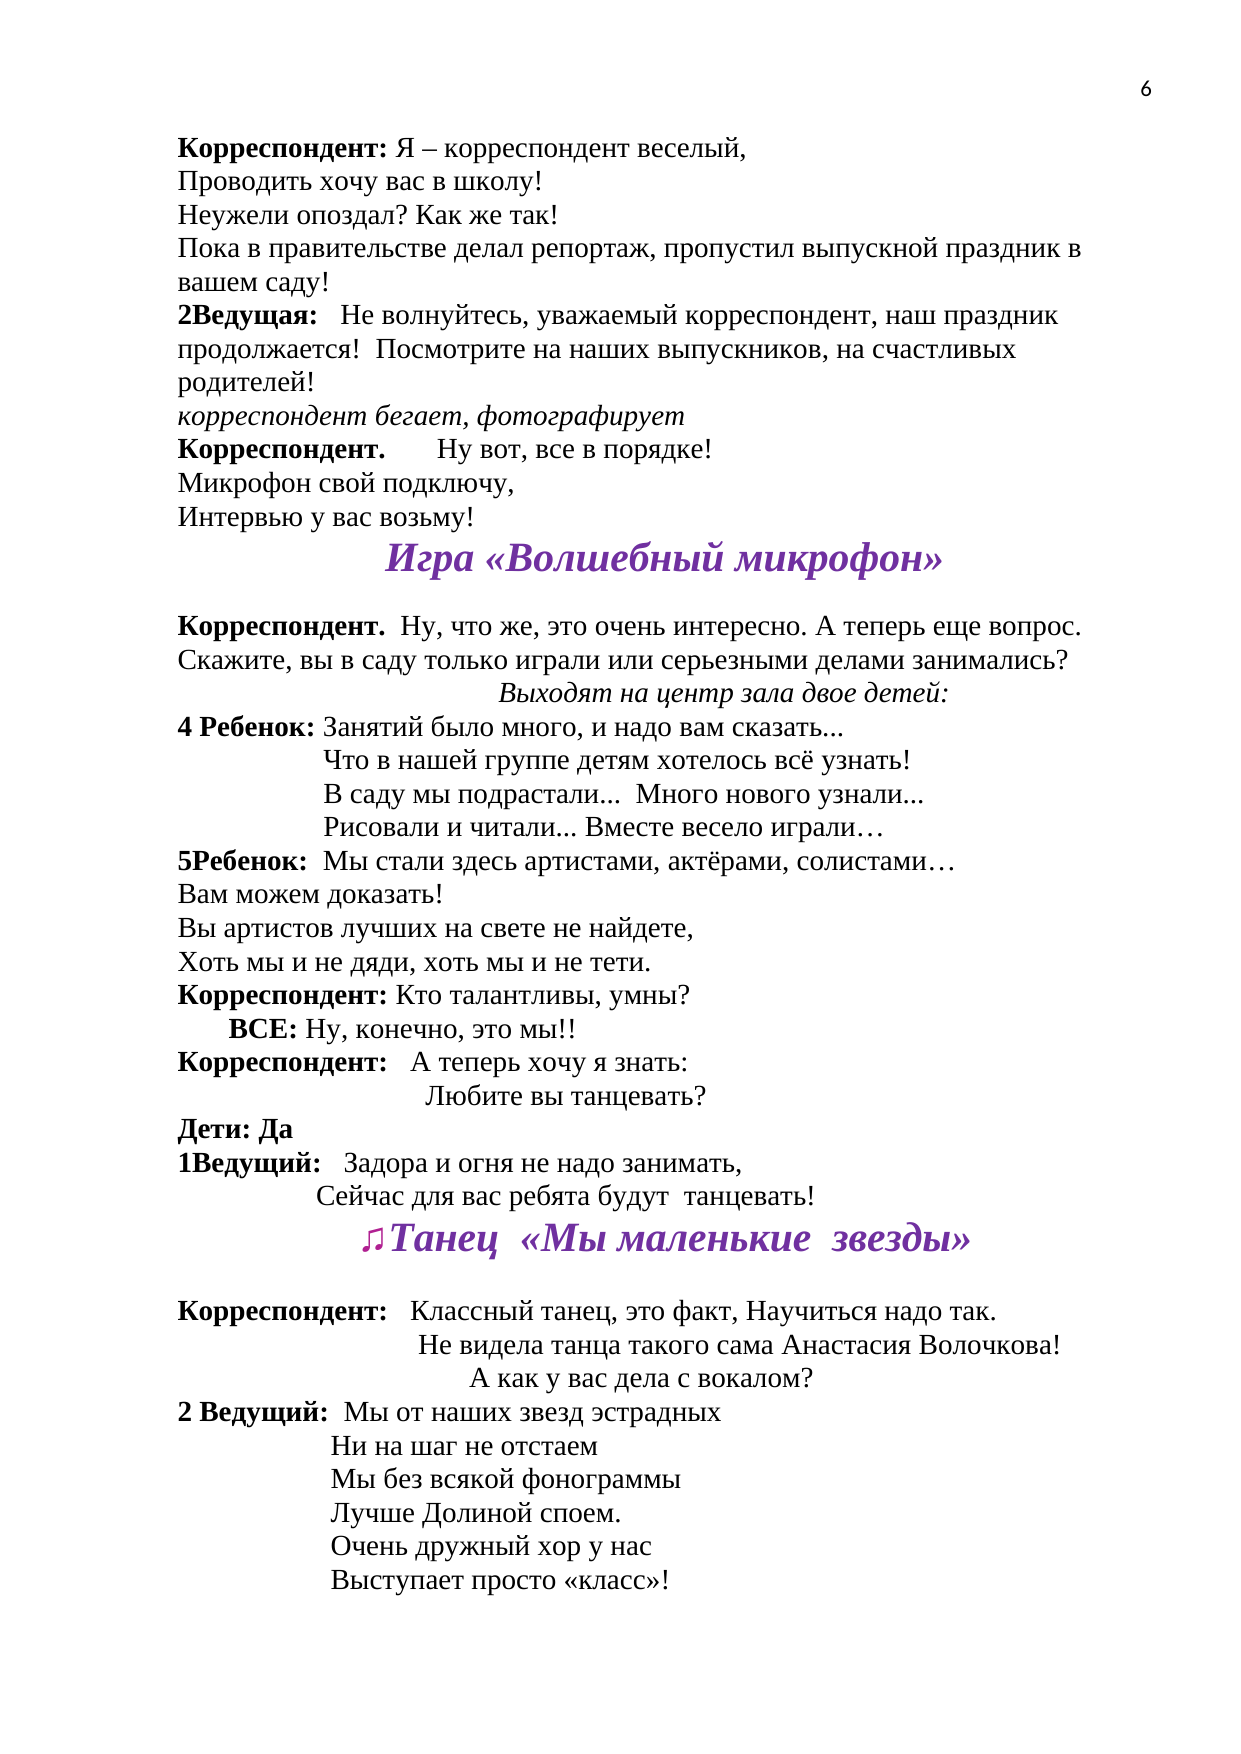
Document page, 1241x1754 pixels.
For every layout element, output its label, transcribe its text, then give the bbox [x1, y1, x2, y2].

text В саду мы подрастали... Много нового узнали... [177, 776, 1152, 809]
text Лучше Долиной споем. [177, 1495, 1152, 1528]
text Вы артистов лучших на свете не найдете, [177, 910, 1152, 944]
text Выходят на центр зала двое детей: [177, 675, 1152, 709]
text А как у вас дела с вокалом? [177, 1361, 1152, 1394]
text Игра «Волшебный микрофон» [177, 532, 1152, 580]
text 2Ведущая: Не волнуйтесь, уважаемый корреспондент, наш праздник продолжается! Посмотрите на наших выпускников, на счастливых родителей! [177, 297, 1152, 398]
text Сейчас для вас ребята будут танцевать! [177, 1178, 1152, 1212]
text 5Ребенок: Мы стали здесь артистами, актёрами, солистами… [177, 843, 1152, 877]
text Хоть мы и не дяди, хоть мы и не тети. [177, 944, 1152, 977]
text Корреспондент: Я – корреспондент веселый, [177, 130, 1152, 163]
text Корреспондент. Ну вот, все в порядке! [177, 432, 1152, 465]
text ВСЕ: Ну, конечно, это мы!! [177, 1011, 1152, 1044]
text Ни на шаг не отстаем [177, 1428, 1152, 1461]
text Проводить хочу вас в школу! [177, 163, 1152, 197]
text Очень дружный хор у нас [177, 1528, 1152, 1562]
text Любите вы танцевать? [177, 1078, 1152, 1111]
text 1Ведущий: Задора и огня не надо занимать, [177, 1145, 1152, 1178]
text Вам можем доказать! [177, 877, 1152, 910]
text Корреспондент. Ну, что же, это очень интересно. А теперь еще вопрос. [177, 608, 1152, 642]
text Интервью у вас возьму! [177, 499, 1152, 532]
text Выступает просто «класс»! [177, 1562, 1152, 1595]
text Неужели опоздал? Как же так! [177, 197, 1152, 230]
text корреспондент бегает, фотографирует [177, 398, 1152, 432]
text Микрофон свой подключу, [177, 465, 1152, 499]
text Рисовали и читали... Вместе весело играли… [177, 809, 1152, 843]
text Корреспондент: Классный танец, это факт, Научиться надо так. [177, 1293, 1152, 1327]
text 4 Ребенок: Занятий было много, и надо вам сказать... [177, 709, 1152, 742]
text 2 Ведущий: Мы от наших звезд эстрадных [177, 1394, 1152, 1428]
text Корреспондент: Кто талантливы, умны? [177, 977, 1152, 1011]
text Пока в правительстве делал репортаж, пропустил выпускной праздник в вашем саду! [177, 230, 1152, 297]
text Дети: Да [177, 1111, 1152, 1145]
text Мы без всякой фонограммы [177, 1461, 1152, 1495]
text ♫Танец «Мы маленькие звезды» [177, 1212, 1152, 1260]
text Скажите, вы в саду только играли или серьезными делами занимались? [177, 642, 1152, 675]
text Корреспондент: А теперь хочу я знать: [177, 1044, 1152, 1078]
text Не видела танца такого сама Анастасия Волочкова! [177, 1327, 1152, 1361]
text Что в нашей группе детям хотелось всё узнать! [177, 742, 1152, 776]
